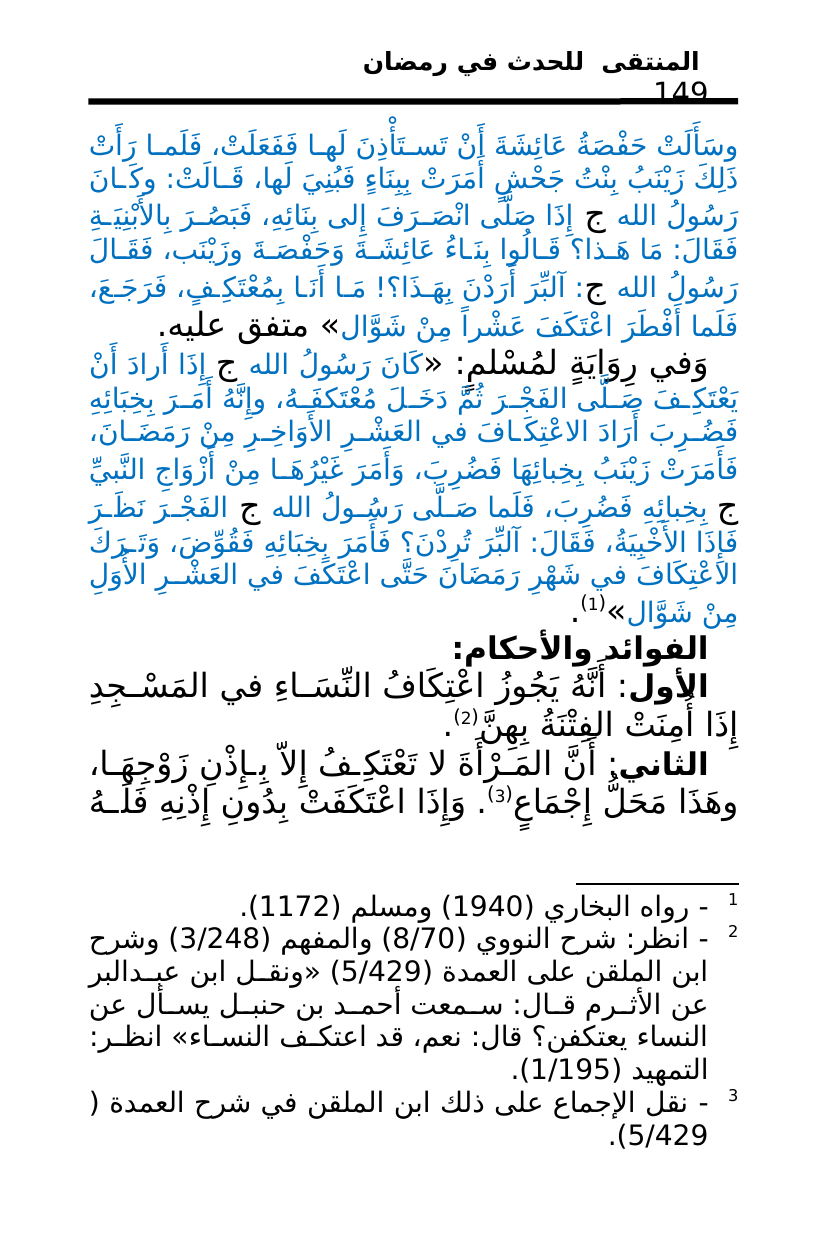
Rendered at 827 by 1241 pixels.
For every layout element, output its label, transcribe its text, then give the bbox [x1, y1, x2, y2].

text عَنْ عَائِشَةَ ل: «أَنَّ رَسُولَ الله ج ذَكَرَ أَنْ يَعْتَكِفَ العَشْرَ الأَوَاخِرَ من رَمَضَانَ فَاسْتأْذَنَتهُ عَائِشَةُ فَأَذِنَ لَهَا، وسَأَلَتْ حَفْصَةُ عَائِشَةَ أَنْ تَستَأْذِنَ لَها فَفَعَلَتْ، فَلَما رَأَتْ ذَلِكَ زَيْنَبُ بِنْتُ جَحْشٍ أَمَرَتْ بِبِنَاءٍ فَبُنِيَ لَها، قَالَتْ: وكَانَ رَسُولُ الله ج إِذَا صَلَّى انْصَرَفَ إِلى بِنَائِهِ، فَبَصُرَ بِالأَبْنِيَةِ فَقَالَ: مَا هَذا؟ قَالُوا بِنَاءُ عَائِشَةَ وَحَفْصَةَ وزَيْنَب، فَقَالَ رَسُولُ الله ج: آلبِّرَ أَرَدْنَ بِهَذَا؟! مَا أَنَا بِمُعْتَكِفٍ، فَرَجَعَ، فَلَما أَفْطَرَ اعْتَكَفَ عَشْراً مِنْ شَوَّال» متفق عليه. [89, 129, 738, 344]
text الثاني: أَنَّ المَرْأَةَ لا تَعْتَكِفُ إِلاّ بِإِذْنِ زَوْجِهَا، وهَذَا مَحَلُّ إِجْمَاعٍ(). وَإِذَا اعْتَكَفَتْ بِدُونِ إِذْنِهِ فَلَهُ أَنْ يُخْرِجَهَا، وَإِذَا أَذِنَ الزَّوْجُ لِزَوْجَتِهِ في الاعْتِكَافِ ثُمَّ بَدَا لَهُ مَنعُهَا لمَصْلَحَةٍ جَازَ لَهُ ذَلكَ(). [89, 744, 738, 822]
text وَفي رِوَايَةٍ لمُسْلمٍ: «كَانَ رَسُولُ الله ج إِذَا أَرادَ أَنْ يَعْتَكِفَ صَلَّى الفَجْرَ ثُمَّ دَخَلَ مُعْتَكفَهُ، وإِنَّهُ أَمَرَ بِخِبَائِهِ فَضُرِبَ أَرَادَ الاعْتِكَافَ في العَشْرِ الأَوَاخِرِ مِنْ رَمَضَانَ، فَأَمَرَتْ زَيْنَبُ بِخِبائِهَا فَضُرِبَ، وَأَمَرَ غَيْرُهَا مِنْ أَزْوَاجِ النَّبيِّ ج بِخِبائِهِ فَضُرِبَ، فَلَما صَلَّى رَسُولُ الله ج الفَجْرَ نَظَرَ فَإِذَا الأَخْبِيَةُ، فَقَالَ: آلبِّرَ تُرِدْنَ؟ فَأَمَرَ بِخِبَائِهِ فَقُوِّضَ، وَتَرَكَ الاعْتِكَافَ في شَهْرِ رَمَضَانَ حَتَّى اعْتَكَفَ في العَشْرِ الأُوَلِ مِنْ شَوَّال»(). [89, 344, 738, 630]
text الفوائد والأحكام: [89, 630, 738, 666]
text الأول: أَنَّهُ يَجُوزُ اعْتِكَافُ النِّسَاءِ في المَسْجِدِ إِذَا أُمِنَتْ الفِتْنَةُ بِهِنَّ(). [89, 666, 738, 744]
